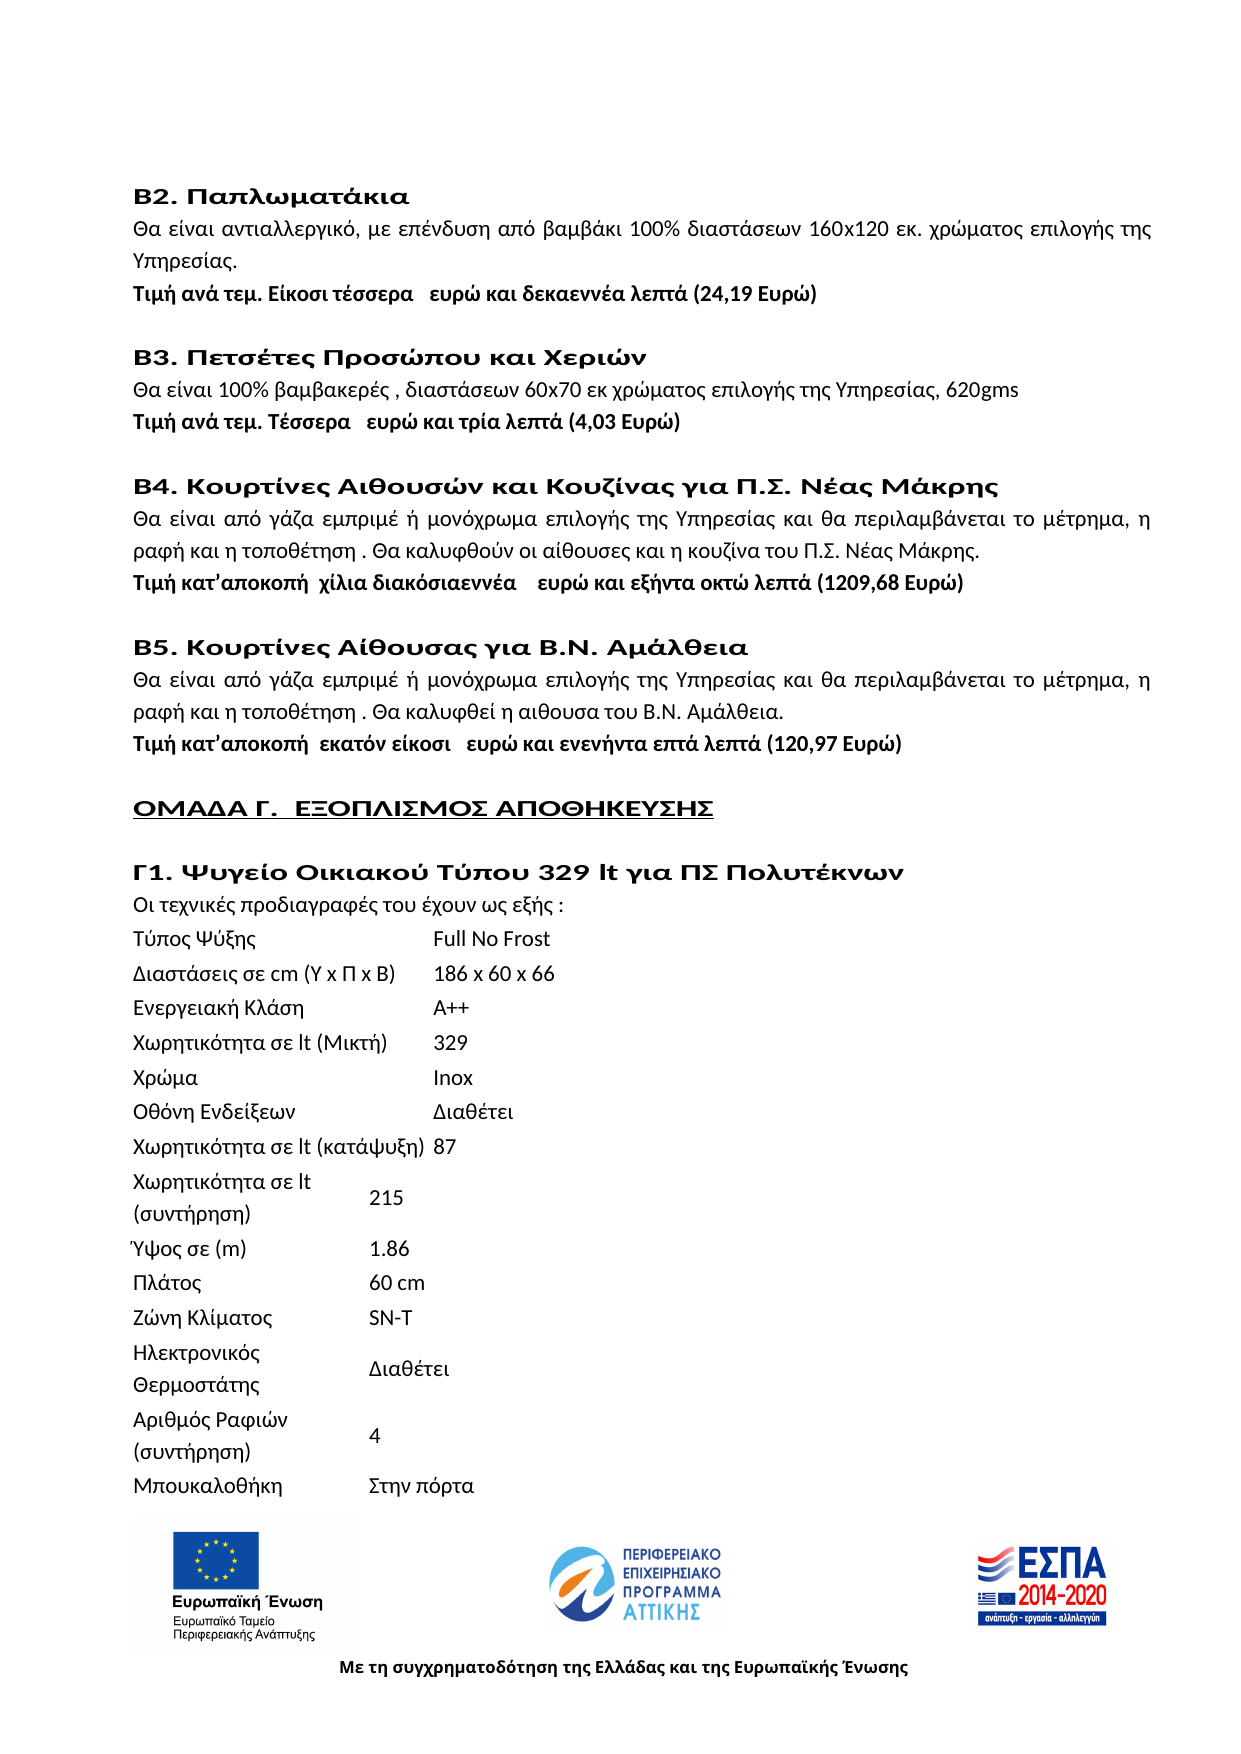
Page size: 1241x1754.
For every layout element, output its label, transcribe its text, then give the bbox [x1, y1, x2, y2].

table_cell 1.86 [367, 1232, 1159, 1267]
text Τιμή κατ’αποκοπή εκατόν είκοσι ευρώ και ενενήντα επτά λεπτά (120,97 Ευρώ) [133, 729, 1152, 757]
table_cell SN-T [367, 1302, 1159, 1336]
text Τιμή ανά τεμ. Τέσσερα ευρώ και τρία λεπτά (4,03 Ευρώ) [133, 407, 1152, 436]
text Β5. Κουρτίνες Αίθουσας για Β.Ν. Αμάλθεια [133, 633, 1152, 661]
table_cell 186 x 60 x 66 [432, 957, 561, 992]
text Β3. Πετσέτες Προσώπου και Χεριών [133, 343, 1152, 371]
table_header Full No Frost [432, 923, 561, 957]
table_cell Διαθέτει [367, 1336, 1159, 1403]
table_cell 87 [432, 1131, 561, 1165]
table_cell Χωρητικότητα σε lt (Μικτή) [131, 1027, 432, 1061]
table_header Χωρητικότητα σε lt (συντήρηση) [131, 1165, 367, 1232]
table_cell Χρώμα [131, 1061, 432, 1096]
table_cell Στην πόρτα [367, 1470, 1159, 1505]
table_cell Διαστάσεις σε cm (Υ x Π x Β) [131, 957, 432, 992]
table_cell Ηλεκτρονικός Θερμοστάτης [131, 1336, 367, 1403]
table_cell Ζώνη Κλίματος [131, 1302, 367, 1336]
table_cell Αριθμός Ραφιών (συντήρηση) [131, 1403, 367, 1470]
text Θα είναι αντιαλλεργικό, με επένδυση από βαμβάκι 100% διαστάσεων 160x120 εκ. χρώματος επιλογής της Υπηρεσίας. [133, 214, 1152, 274]
table_header Τύπος Ψύξης [131, 923, 432, 957]
table_cell Inox [432, 1061, 561, 1096]
table_cell Οθόνη Ενδείξεων [131, 1096, 432, 1131]
text Θα είναι από γάζα εμπριμέ ή μονόχρωμα επιλογής της Υπηρεσίας και θα περιλαμβάνεται το μέτρημα, η ραφή και η τοποθέτηση . Θα καλυφθεί η αιθουσα του Β.Ν. Αμάλθεια. [133, 665, 1152, 725]
picture [970, 1541, 1115, 1632]
text Θα είναι 100% βαμβακερές , διαστάσεων 60x70 εκ χρώματος επιλογής της Υπηρεσίας, 620gms [133, 375, 1152, 403]
picture [545, 1540, 727, 1633]
text Γ1. Ψυγείο Οικιακού Τύπου 329 lt για ΠΣ Πολυτέκνων [133, 858, 1152, 886]
table_cell Πλάτος [131, 1267, 367, 1302]
table_cell A++ [432, 992, 561, 1027]
text ΟΜΑΔΑ Γ. ΕΞΟΠΛΙΣΜΟΣ ΑΠΟΘΗΚΕΥΣΗΣ [133, 794, 1152, 822]
text Οι τεχνικές προδιαγραφές του έχουν ως εξής : [133, 890, 1152, 918]
table_cell 4 [367, 1403, 1159, 1470]
text Τιμή κατ’αποκοπή χίλια διακόσιαεννέα ευρώ και εξήντα οκτώ λεπτά (1209,68 Ευρώ) [133, 568, 1152, 596]
table_cell 329 [432, 1027, 561, 1061]
table_header 215 [367, 1165, 1159, 1232]
table_cell Ύψος σε (m) [131, 1232, 367, 1267]
table_cell 60 cm [367, 1267, 1159, 1302]
table_cell Χωρητικότητα σε lt (κατάψυξη) [131, 1131, 432, 1165]
text Β2. Παπλωματάκια [133, 182, 1152, 210]
picture [132, 1516, 363, 1657]
text Θα είναι από γάζα εμπριμέ ή μονόχρωμα επιλογής της Υπηρεσίας και θα περιλαμβάνεται το μέτρημα, η ραφή και η τοποθέτηση . Θα καλυφθούν οι αίθουσες και η κουζίνα του Π.Σ. Νέας Μάκρης. [133, 504, 1152, 564]
text Τιμή ανά τεμ. Είκοσι τέσσερα ευρώ και δεκαεννέα λεπτά (24,19 Ευρώ) [133, 279, 1152, 307]
table_cell Διαθέτει [432, 1096, 561, 1131]
table_cell Ενεργειακή Κλάση [131, 992, 432, 1027]
text Β4. Κουρτίνες Αιθουσών και Κουζίνας για Π.Σ. Νέας Μάκρης [133, 472, 1152, 500]
table_cell Μπουκαλοθήκη [131, 1470, 367, 1505]
